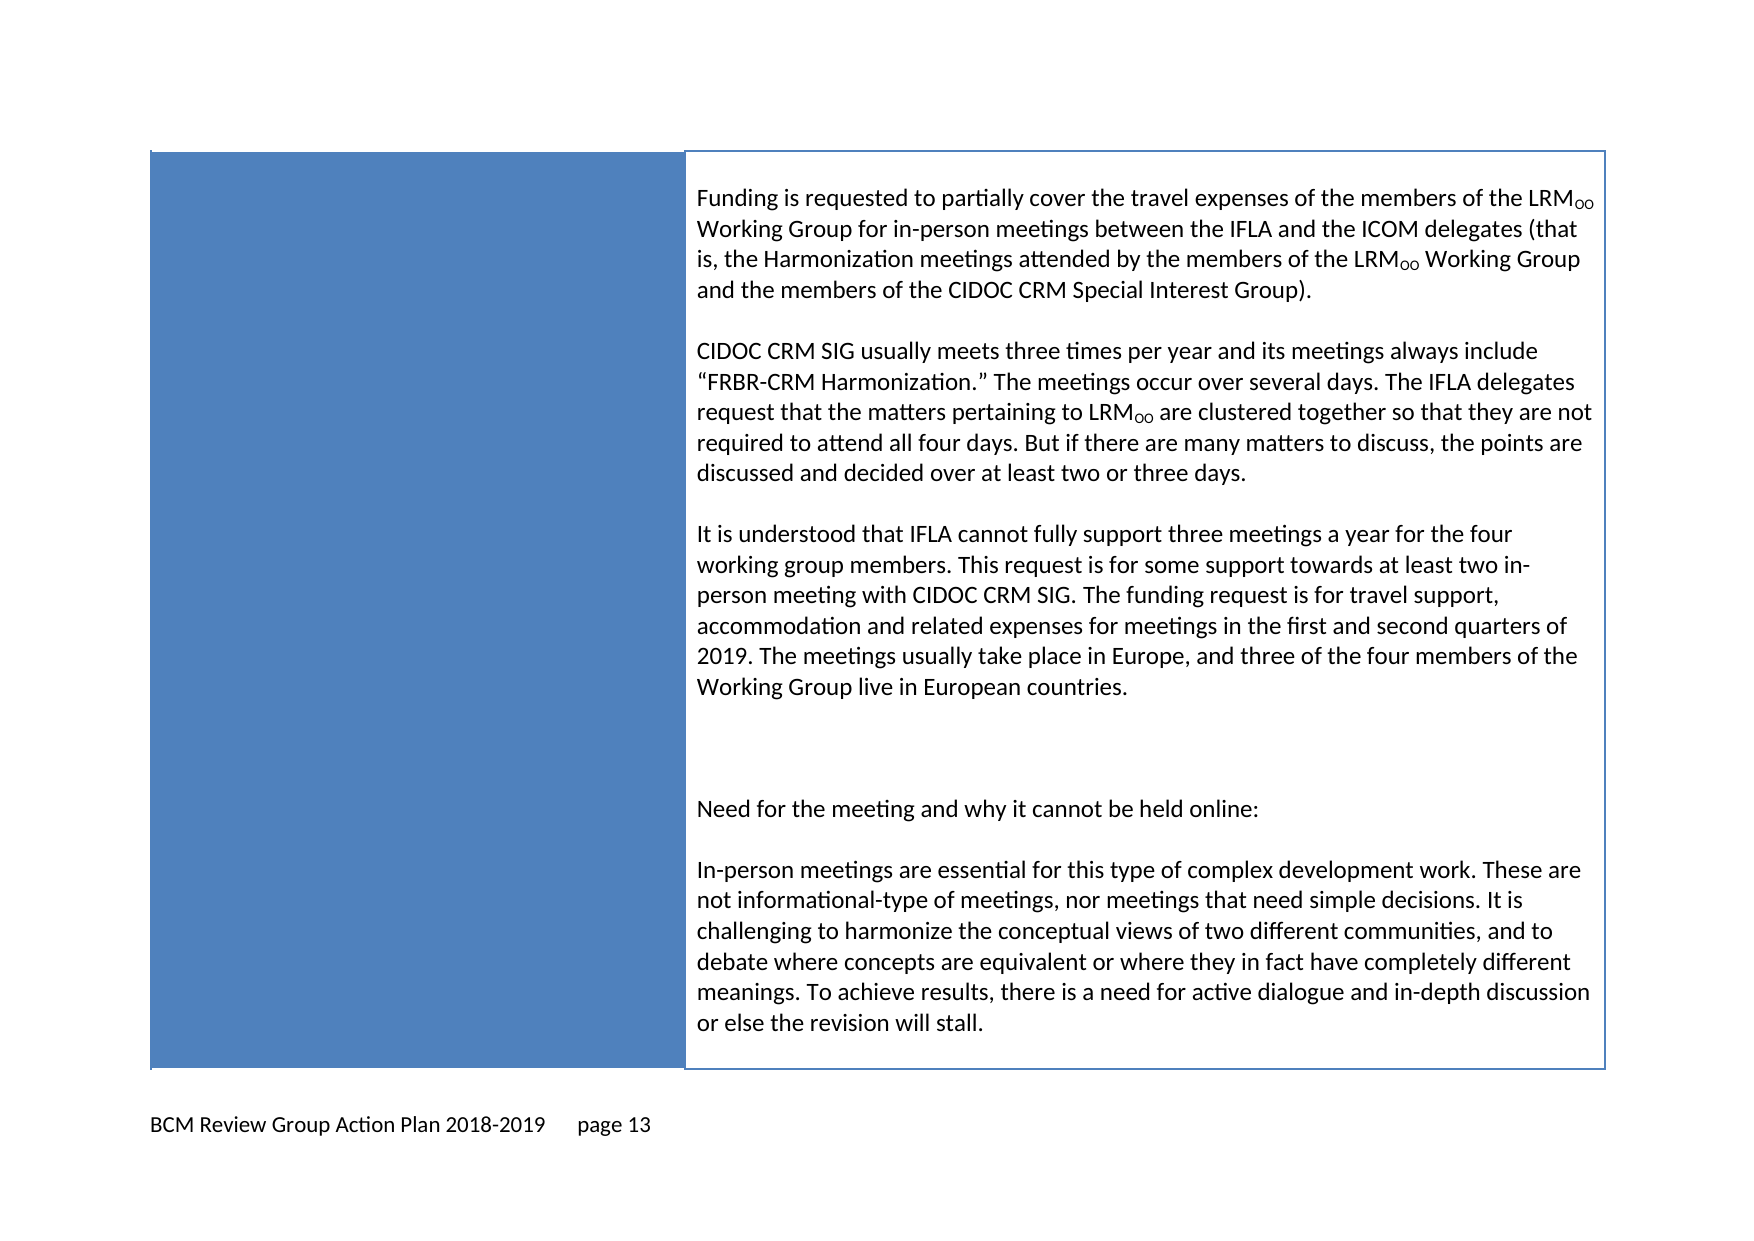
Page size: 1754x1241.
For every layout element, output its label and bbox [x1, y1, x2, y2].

table_cell [686, 152, 1604, 1068]
table_cell [152, 152, 684, 1068]
